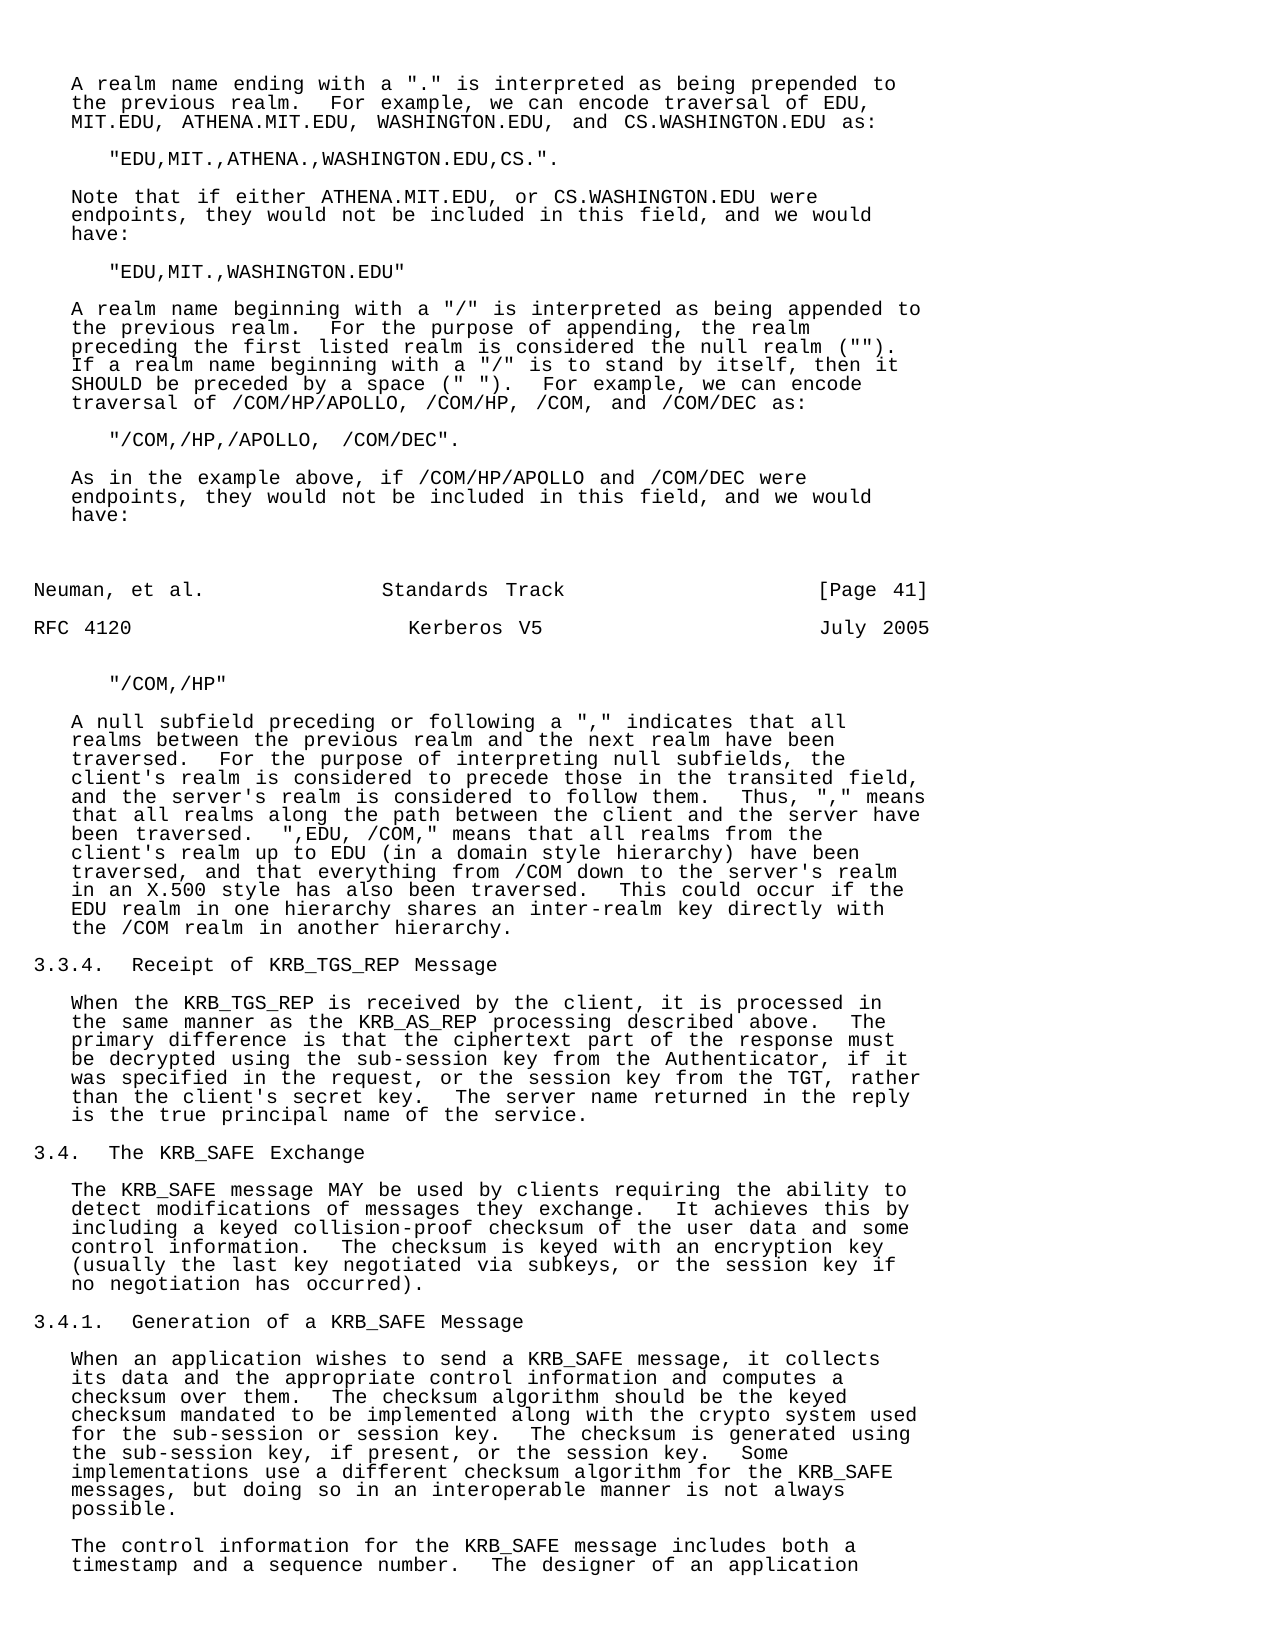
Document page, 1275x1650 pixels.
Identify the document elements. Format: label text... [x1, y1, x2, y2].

table_cell Kerberos V5 [294, 611, 692, 650]
text Note that if either ATHENA.MIT.EDU, or CS.WASHINGTON.EDU were endpoints, they would not be included in this field, and we would have: [71, 188, 900, 244]
text "EDU,MIT.,WASHINGTON.EDU" [108, 262, 1096, 284]
text A realm name beginning with a "/" is interpreted as being appended to the previous realm. For the purpose of appending, the realm preceding the first listed realm is considered the null realm (""). If a realm name beginning with a "/" is to stand by itself, then it SHOULD be preceded by a space (" "). For example, we can encode traversal of /COM/HP/APOLLO, /COM/HP, /COM, and /COM/DEC as: [71, 301, 926, 413]
table_cell July 2005 [692, 611, 934, 650]
table_header Standards Track [294, 572, 692, 611]
text "/COM,/HP" [108, 674, 1096, 696]
text The control information for the KRB_SAFE message includes both a timestamp and a sequence number. The designer of an application [71, 1538, 861, 1576]
text As in the example above, if /COM/HP/APOLLO and /COM/DEC were endpoints, they would not be included in this field, and we would have: [71, 469, 900, 526]
text A null subfield preceding or following a "," indicates that all realms between the previous realm and the next realm have been traversed. For the purpose of interpreting null subfields, the client's realm is considered to precede those in the transited field, and the server's realm is considered to follow them. Thus, "," means that all realms along the path between the client and the server have been traversed. ",EDU, /COM," means that all realms from the client's realm up to EDU (in a domain style hierarchy) have been traversed, and that everything from /COM down to the server's realm in an X.500 style has also been traversed. This could occur if the EDU realm in one hierarchy shares an inter-realm key directly with the /COM realm in another hierarchy. [71, 713, 927, 938]
text 3.3.4. Receipt of KRB_TGS_REP Message [33, 955, 1096, 978]
table_header Neuman, et al. [29, 572, 294, 611]
text "EDU,MIT.,ATHENA.,WASHINGTON.EDU,CS.". [108, 149, 1096, 172]
text "/COM,/HP,/APOLLO, /COM/DEC". [108, 430, 1096, 453]
text A realm name ending with a "." is interpreted as being prepended to the previous realm. For example, we can encode traversal of EDU, MIT.EDU, ATHENA.MIT.EDU, WASHINGTON.EDU, and CS.WASHINGTON.EDU as: [71, 76, 901, 132]
table_header [Page 41] [692, 572, 934, 611]
table_cell RFC 4120 [29, 611, 294, 650]
list Generation of a KRB_SAFE Message [33, 1312, 1096, 1334]
text When an application wishes to send a KRB_SAFE message, it collects its data and the appropriate control information and computes a checksum over them. The checksum algorithm should be the keyed checksum mandated to be implemented along with the crypto system used for the sub-session or session key. The checksum is generated using the sub-session key, if present, or the session key. Some implementations use a different checksum algorithm for the KRB_SAFE messages, but doing so in an interoperable manner is not always possible. [71, 1351, 923, 1519]
text When the KRB_TGS_REP is received by the client, it is processed in the same manner as the KRB_AS_REP processing described above. The primary difference is that the ciphertext part of the response must be decrypted using the sub-session key from the Authenticator, if it was specified in the request, or the session key from the TGT, rather than the client's secret key. The server name returned in the reply is the true principal name of the service. [71, 994, 927, 1126]
text The KRB_SAFE message MAY be used by clients requiring the ability to detect modifications of messages they exchange. It achieves this by including a keyed collision-proof checksum of the user data and some control information. The checksum is keyed with an encryption key (usually the last key negotiated via subkeys, or the session key if no negotiation has occurred). [71, 1182, 915, 1294]
list The KRB_SAFE Exchange [33, 1143, 1096, 1165]
